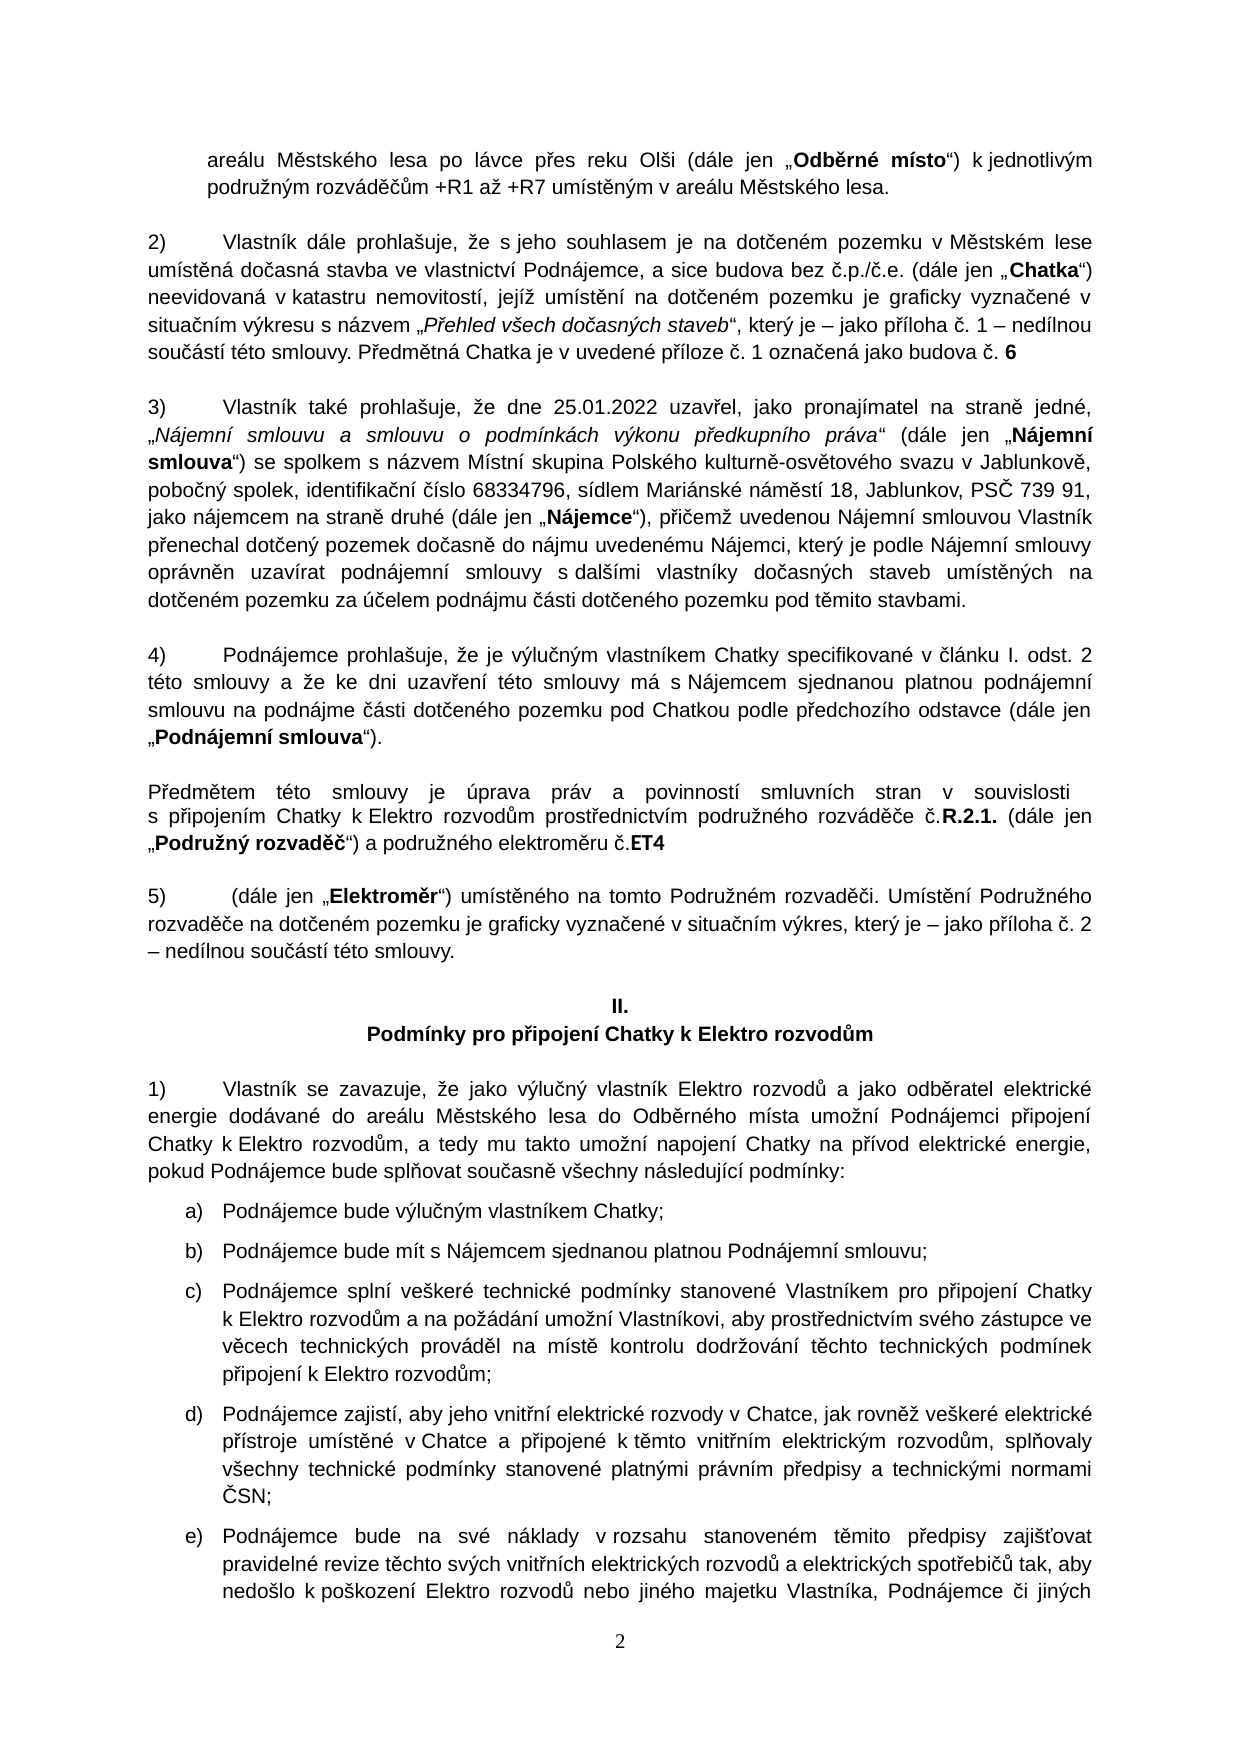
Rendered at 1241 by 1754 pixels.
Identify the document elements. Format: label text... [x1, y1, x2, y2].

list Vlastník dále prohlašuje, že s jeho souhlasem je na dotčeném pozemku v Městském lese umístěná dočasná stavba ve vlastnictví Podnájemce, a sice budova bez č.p./č.e. (dále jen „Chatka“) neevidovaná v katastru nemovitostí, jejíž umístění na dotčeném pozemku je graficky vyznačené v situačním výkresu s názvem „Přehled všech dočasných staveb“, který je – jako příloha č. 1 – nedílnou součástí této smlouvy. Předmětná Chatka je v uvedené příloze č. 1 označená jako budova č. 6 [148, 230, 1093, 364]
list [177, 148, 1093, 199]
list Podnájemce bude výlučným vlastníkem Chatky; [185, 1199, 1093, 1223]
list Vlastník také prohlašuje, že dne 25.01.2022 uzavřel, jako pronajímatel na straně jedné, „Nájemní smlouvu a smlouvu o podmínkách výkonu předkupního práva“ (dále jen „Nájemní smlouva“) se spolkem s názvem Místní skupina Polského kulturně-osvětového svazu v Jablunkově, pobočný spolek, identifikační číslo 68334796, sídlem Mariánské náměstí 18, Jablunkov, PSČ 739 91, jako nájemcem na straně druhé (dále jen „Nájemce“), přičemž uvedenou Nájemní smlouvou Vlastník přenechal dotčený pozemek dočasně do nájmu uvedenému Nájemci, který je podle Nájemní smlouvy oprávněn uzavírat podnájemní smlouvy s dalšími vlastníky dočasných staveb umístěných na dotčeném pozemku za účelem podnájmu části dotčeného pozemku pod těmito stavbami. [148, 395, 1093, 612]
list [185, 1524, 1093, 1603]
text Předmětem této smlouvy je úprava práv a povinností smluvních stran v souvislosti s připojením Chatky k Elektro rozvodům prostřednictvím podružného rozváděče č.R.2.1. (dále jen „Podružný rozvaděč“) a podružného elektroměru č.ET4 [148, 780, 1093, 856]
list Podnájemce zajistí, aby jeho vnitřní elektrické rozvody v Chatce, jak rovněž veškeré elektrické přístroje umístěné v Chatce a připojené k těmto vnitřním elektrickým rozvodům, splňovaly všechny technické podmínky stanovené platnými právním předpisy a technickými normami ČSN; [185, 1402, 1093, 1508]
list Podnájemce prohlašuje, že je výlučným vlastníkem Chatky specifikované v článku I. odst. 2 této smlouvy a že ke dni uzavření této smlouvy má s Nájemcem sjednanou platnou podnájemní smlouvu na podnájme části dotčeného pozemku pod Chatkou podle předchozího odstavce (dále jen „Podnájemní smlouva“). [148, 643, 1093, 749]
list (dále jen „Elektroměr“) umístěného na tomto Podružném rozvaděči. Umístění Podružného rozvaděče na dotčeném pozemku je graficky vyznačené v situačním výkres, který je – jako příloha č. 2 – nedílnou součástí této smlouvy. [148, 884, 1093, 963]
list Podnájemce splní veškeré technické podmínky stanovené Vlastníkem pro připojení Chatky k Elektro rozvodům a na požádání umožní Vlastníkovi, aby prostřednictvím svého zástupce ve věcech technických prováděl na místě kontrolu dodržování těchto technických podmínek připojení k Elektro rozvodům; [185, 1279, 1093, 1386]
text II. [148, 994, 1093, 1018]
list Podnájemce bude mít s Nájemcem sjednanou platnou Podnájemní smlouvu; [185, 1239, 1093, 1263]
list Vlastník se zavazuje, že jako výlučný vlastník Elektro rozvodů a jako odběratel elektrické energie dodávané do areálu Městského lesa do Odběrného místa umožní Podnájemci připojení Chatky k Elektro rozvodům, a tedy mu takto umožní napojení Chatky na přívod elektrické energie, pokud Podnájemce bude splňovat současně všechny následující podmínky: [148, 1077, 1093, 1183]
text Podmínky pro připojení Chatky k Elektro rozvodům [148, 1022, 1093, 1046]
